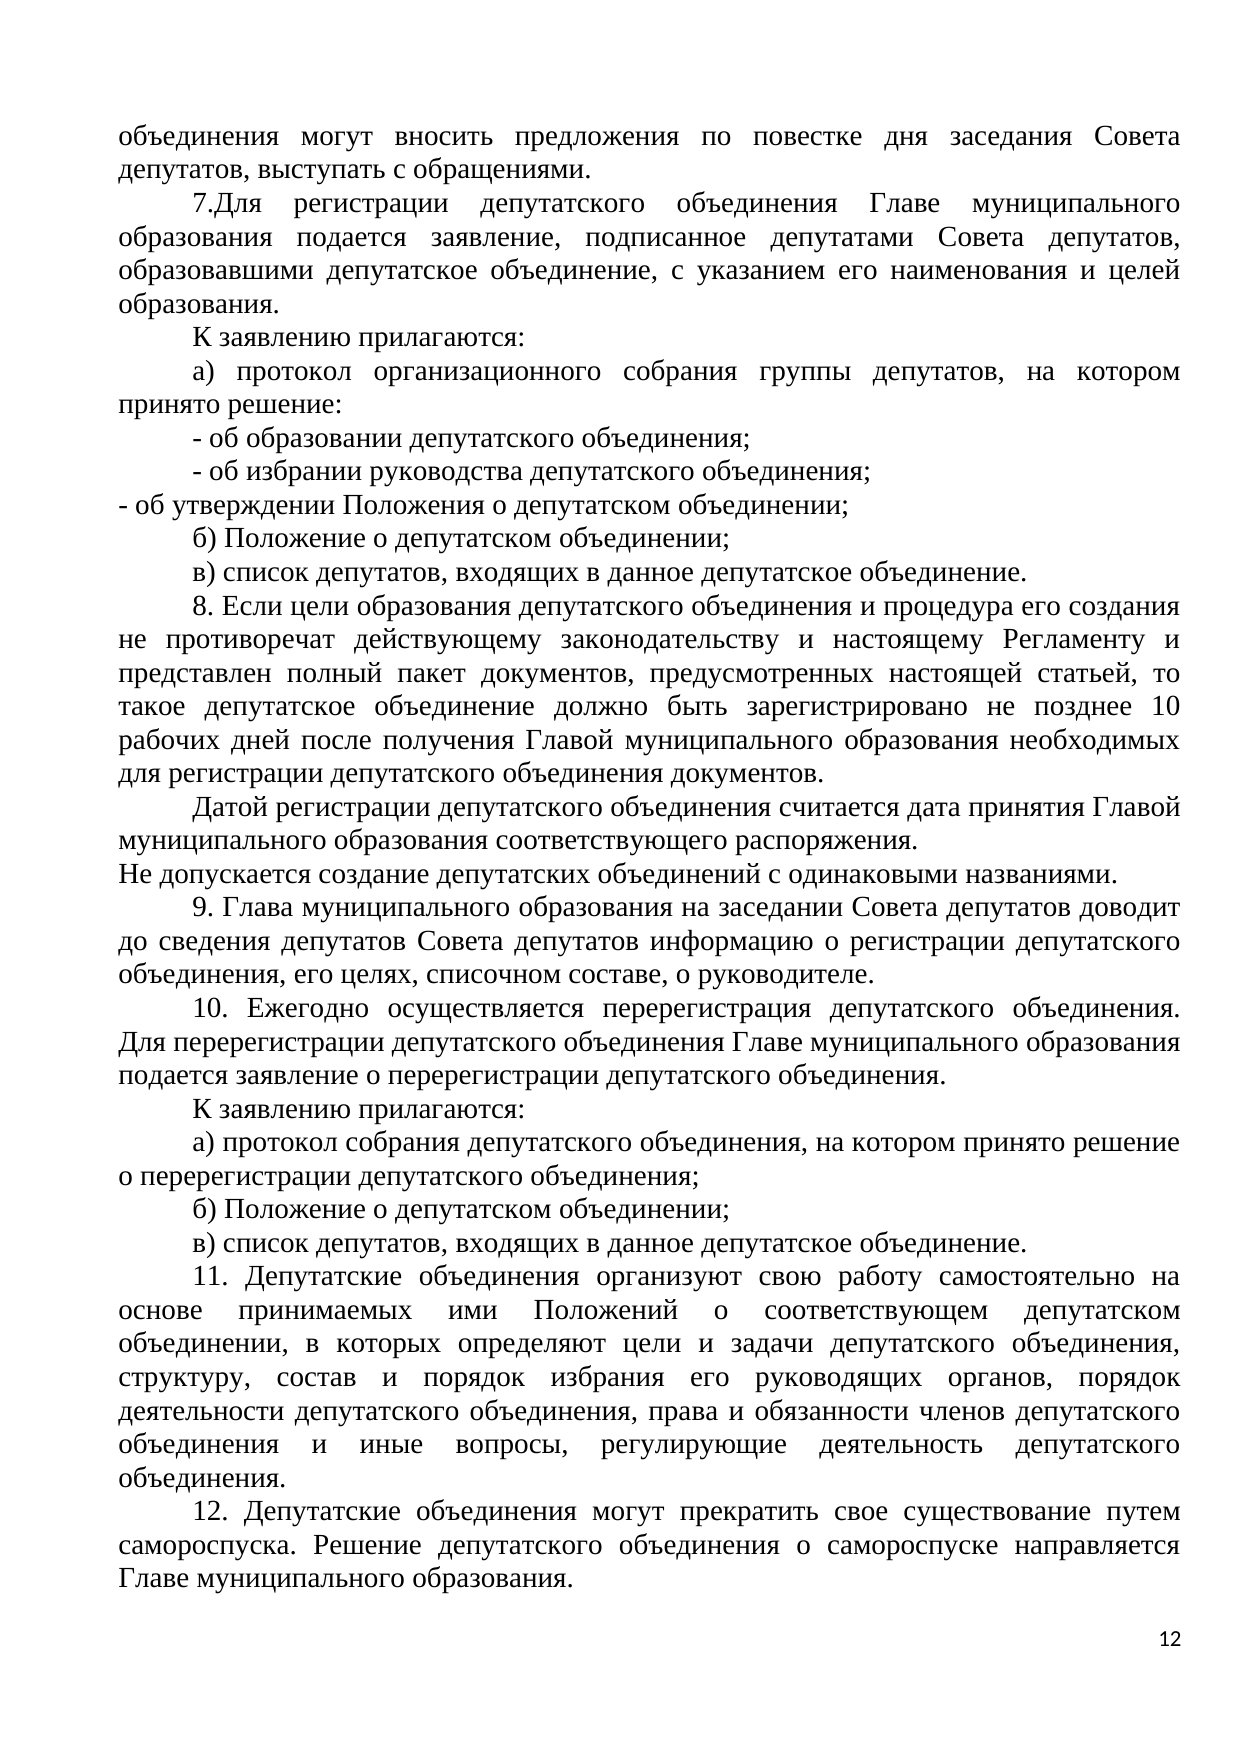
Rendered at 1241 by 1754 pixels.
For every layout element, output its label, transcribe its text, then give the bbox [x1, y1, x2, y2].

text 11. Депутатские объединения организуют свою работу самостоятельно на основе принимаемых ими Положений о соответствующем депутатском объединении, в которых определяют цели и задачи депутатского объединения, структуру, состав и порядок избрания его руководящих органов, порядок деятельности депутатского объединения, права и обязанности членов депутатского объединения и иные вопросы, регулирующие деятельность депутатского объединения. [118, 1258, 1181, 1493]
text в) список депутатов, входящих в данное депутатское объединение. [118, 554, 1181, 588]
text 8. Если цели образования депутатского объединения и процедура его создания не противоречат действующему законодательству и настоящему Регламенту и представлен полный пакет документов, предусмотренных настоящей статьей, то такое депутатское объединение должно быть зарегистрировано не позднее 10 рабочих дней после получения Главой муниципального образования необходимых для регистрации депутатского объединения документов. [118, 588, 1181, 789]
text К заявлению прилагаются: [118, 319, 1181, 353]
text 7.Для регистрации депутатского объединения Главе муниципального образования подается заявление, подписанное депутатами Совета депутатов, образовавшими депутатское объединение, с указанием его наименования и целей образования. [118, 185, 1181, 319]
text в) список депутатов, входящих в данное депутатское объединение. [118, 1225, 1181, 1258]
text - об избрании руководства депутатского объединения; [118, 453, 1181, 487]
text Датой регистрации депутатского объединения считается дата принятия Главой муниципального образования соответствующего распоряжения. [118, 789, 1181, 856]
text 9. Глава муниципального образования на заседании Совета депутатов доводит до сведения депутатов Совета депутатов информацию о регистрации депутатского объединения, его целях, списочном составе, о руководителе. [118, 889, 1181, 990]
text а) протокол организационного собрания группы депутатов, на котором принято решение: [118, 353, 1181, 420]
text а) протокол собрания депутатского объединения, на котором принято решение о перерегистрации депутатского объединения; [118, 1124, 1181, 1191]
text - об утверждении Положения о депутатском объединении; [118, 487, 1181, 521]
text - об образовании депутатского объединения; [118, 420, 1181, 453]
text К заявлению прилагаются: [118, 1091, 1181, 1124]
text б) Положение о депутатском объединении; [118, 1191, 1181, 1225]
text Не допускается создание депутатских объединений с одинаковыми названиями. [118, 856, 1181, 889]
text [118, 118, 1181, 185]
text 10. Ежегодно осуществляется перерегистрация депутатского объединения. Для перерегистрации депутатского объединения Главе муниципального образования подается заявление о перерегистрации депутатского объединения. [118, 990, 1181, 1091]
text б) Положение о депутатском объединении; [118, 521, 1181, 554]
text 12. Депутатские объединения могут прекратить свое существование путем самороспуска. Решение депутатского объединения о самороспуске направляется Главе муниципального образования. [118, 1493, 1181, 1594]
